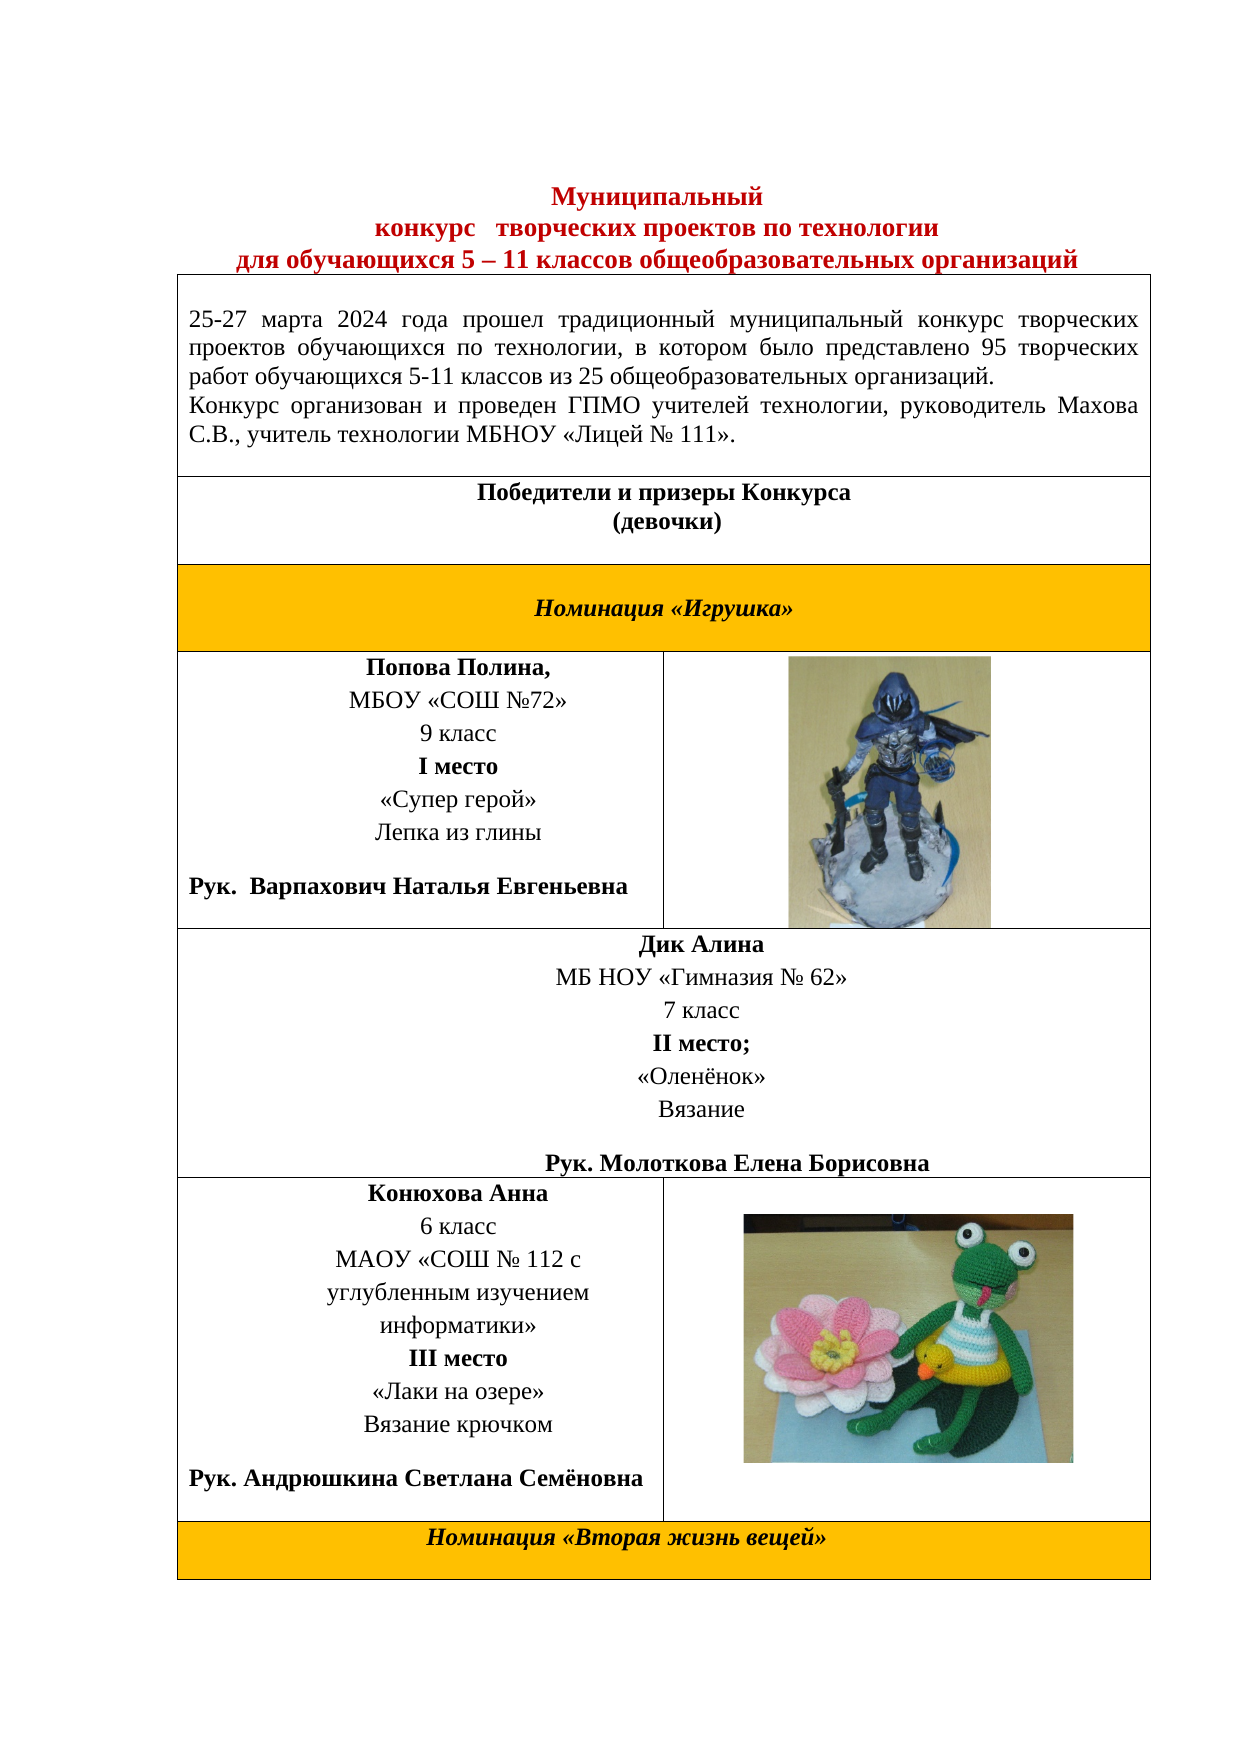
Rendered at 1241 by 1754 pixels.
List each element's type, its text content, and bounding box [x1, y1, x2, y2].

text для обучающихся 5 – 11 классов общеобразовательных организаций [162, 243, 1152, 274]
text конкурс творческих проектов по технологии [162, 212, 1152, 243]
table_cell Конюхова Анна 6 класс МАОУ «СОШ № 112 с углубленным изучением информатики» III место «Лаки на озере» Вязание крючком Рук. Андрюшкина Светлана Семёновна [178, 1178, 663, 1521]
table_cell Номинация «Игрушка» [178, 565, 1150, 651]
table_header 25-27 марта 2024 года прошел традиционный муниципальный конкурс творческих проектов обучающихся по технологии, в котором было представлено 95 творческих работ обучающихся 5-11 классов из 25 общеобразовательных организаций. Конкурс организован и проведен ГПМО учителей технологии, руководитель Махова С.В., учитель технологии МБНОУ «Лицей № 111». [178, 275, 1150, 476]
table_cell [664, 1178, 1150, 1521]
table_cell Дик Алина МБ НОУ «Гимназия № 62» 7 класс II место; «Оленёнок» Вязание Рук. Молоткова Елена Борисовна [178, 929, 1150, 1177]
table_cell Победители и призеры Конкурса (девочки) [178, 477, 1150, 563]
table_cell Номинация «Вторая жизнь вещей» [178, 1522, 1150, 1579]
text Муниципальный [162, 180, 1152, 212]
table_cell Попова Полина, МБОУ «СОШ №72» 9 класс I место «Супер герой» Лепка из глины Рук. Варпахович Наталья Евгеньевна [178, 652, 663, 928]
table_cell [664, 652, 1150, 928]
picture [742, 1214, 1074, 1462]
